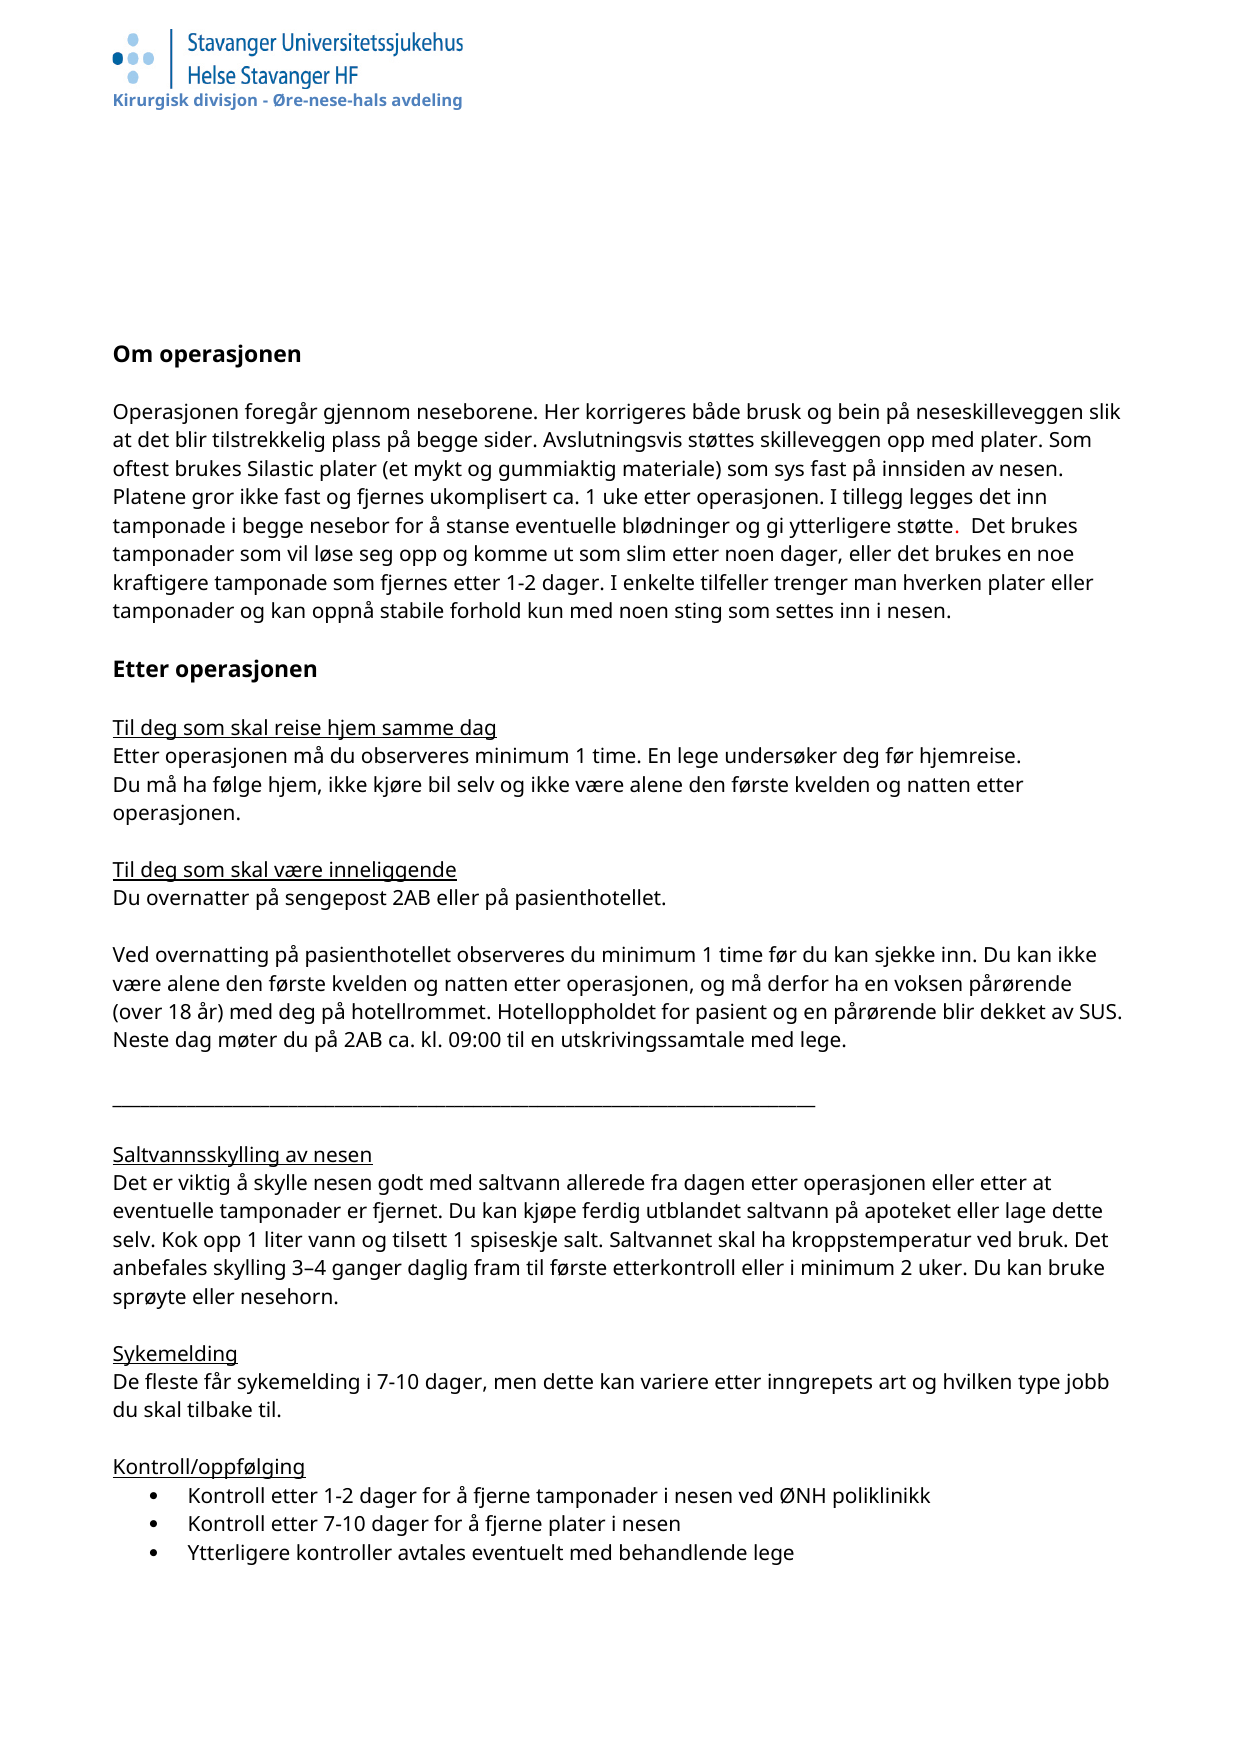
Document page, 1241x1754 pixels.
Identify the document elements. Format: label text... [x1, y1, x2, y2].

text Operasjonen foregår gjennom neseborene. Her korrigeres både brusk og bein på neseskilleveggen slik at det blir tilstrekkelig plass på begge sider. Avslutningsvis støttes skilleveggen opp med plater. Som oftest brukes Silastic plater (et mykt og gummiaktig materiale) som sys fast på innsiden av nesen. Platene gror ikke fast og fjernes ukomplisert ca. 1 uke etter operasjonen. I tillegg legges det inn tamponade i begge nesebor for å stanse eventuelle blødninger og gi ytterligere støtte. Det brukes tamponader som vil løse seg opp og komme ut som slim etter noen dager, eller det brukes en noe kraftigere tamponade som fjernes etter 1-2 dager. I enkelte tilfeller trenger man hverken plater eller tamponader og kan oppnå stabile forhold kun med noen sting som settes inn i nesen. [112, 397, 1128, 625]
text Ved overnatting på pasienthotellet observeres du minimum 1 time før du kan sjekke inn. Du kan ikke være alene den første kvelden og natten etter operasjonen, og må derfor ha en voksen pårørende (over 18 år) med deg på hotellrommet. Hotelloppholdet for pasient og en pårørende blir dekket av SUS. [112, 940, 1128, 1026]
picture [112, 29, 463, 89]
text Om operasjonen [112, 337, 1128, 369]
text ____________________________________________________________________________ [112, 1082, 1128, 1111]
text Du må ha følge hjem, ikke kjøre bil selv og ikke være alene den første kvelden og natten etter operasjonen. [112, 770, 1128, 827]
text Det er viktig å skylle nesen godt med saltvann allerede fra dagen etter operasjonen eller etter at eventuelle tamponader er fjernet. Du kan kjøpe ferdig utblandet saltvann på apoteket eller lage dette selv. Kok opp 1 liter vann og tilsett 1 spiseskje salt. Saltvannet skal ha kroppstemperatur ved bruk. Det anbefales skylling 3–4 ganger daglig fram til første etterkontroll eller i minimum 2 uker. Du kan bruke sprøyte eller nesehorn. [112, 1168, 1128, 1310]
text Neste dag møter du på 2AB ca. kl. 09:00 til en utskrivingssamtale med lege. [112, 1026, 1128, 1054]
text Sykemelding [112, 1339, 1128, 1367]
text Etter operasjonen må du observeres minimum 1 time. En lege undersøker deg før hjemreise. [112, 741, 1128, 770]
text Saltvannsskylling av nesen [112, 1140, 1128, 1168]
text De fleste får sykemelding i 7-10 dager, men dette kan variere etter inngrepets art og hvilken type jobb du skal tilbake til. [112, 1367, 1128, 1424]
text Etter operasjonen [112, 653, 1128, 684]
list Ytterligere kontroller avtales eventuelt med behandlende lege [150, 1538, 1128, 1566]
text Til deg som skal reise hjem samme dag [112, 713, 1128, 741]
list Kontroll etter 1-2 dager for å fjerne tamponader i nesen ved ØNH poliklinikk [150, 1481, 1128, 1509]
list Kontroll etter 7-10 dager for å fjerne plater i nesen [150, 1509, 1128, 1538]
text Kontroll/oppfølging [112, 1452, 1128, 1481]
text Til deg som skal være inneliggende [112, 855, 1128, 883]
text Du overnatter på sengepost 2AB eller på pasienthotellet. [112, 883, 1128, 912]
